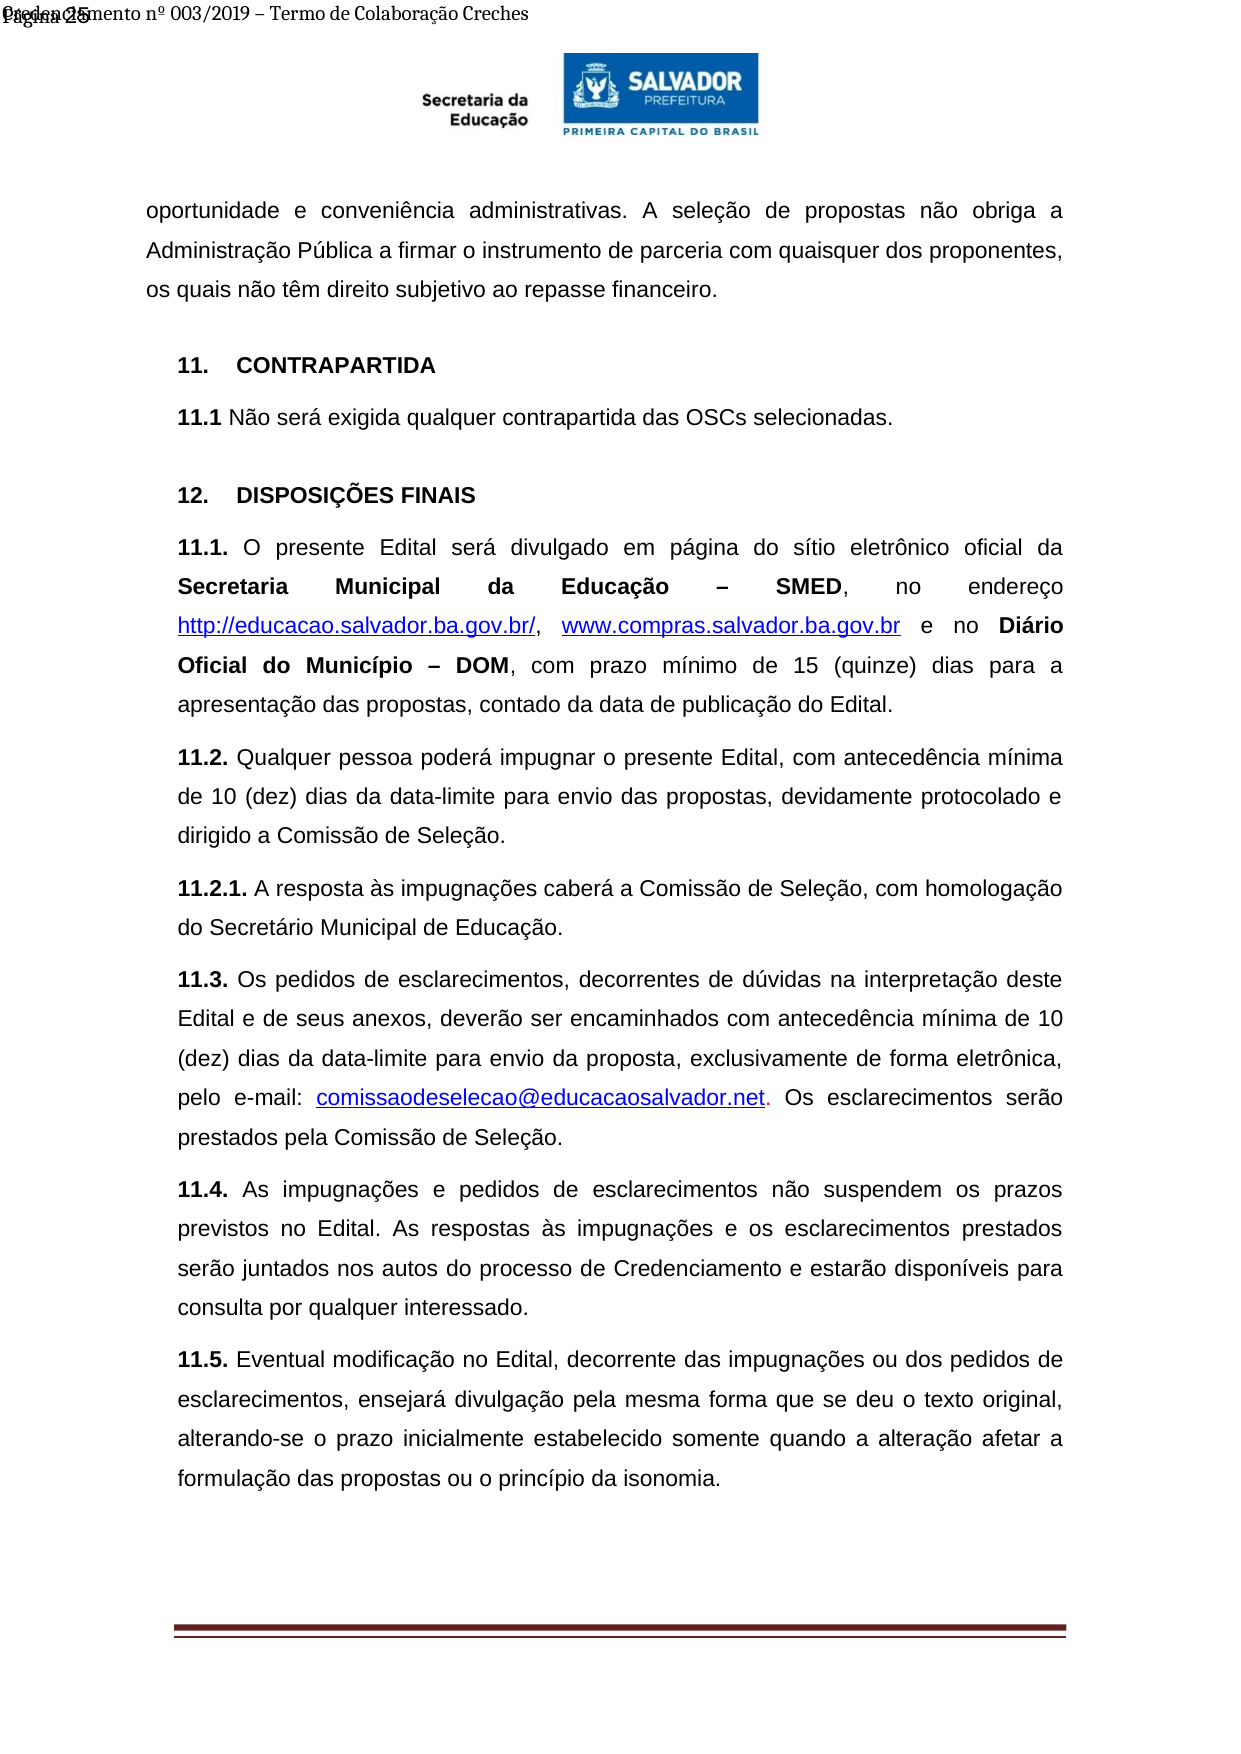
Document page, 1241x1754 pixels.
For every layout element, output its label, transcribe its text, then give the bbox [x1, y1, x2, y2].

list A resposta às impugnações caberá a Comissão de Seleção, com homologação do Secretário Municipal de Educação. [177, 874, 1063, 940]
picture [422, 53, 759, 135]
list O presente Edital será divulgado em página do sítio eletrônico oficial da Secretaria Municipal da Educação – SMED, no endereço http://educacao.salvador.ba.gov.br/, www.compras.salvador.ba.gov.br e no Diário Oficial do Município – DOM, com prazo mínimo de 15 (quinze) dias para a apresentação das propostas, contado da data de publicação do Edital. [177, 533, 1063, 718]
list Os pedidos de esclarecimentos, decorrentes de dúvidas na interpretação deste Edital e de seus anexos, deverão ser encaminhados com antecedência mínima de 10 (dez) dias da data-limite para envio da proposta, exclusivamente de forma eletrônica, pelo e-mail: comissaodeselecao@educacaosalvador.net. Os esclarecimentos serão prestados pela Comissão de Seleção. [177, 966, 1063, 1150]
list Não será exigida qualquer contrapartida das OSCs selecionadas. [177, 404, 1105, 430]
text oportunidade e conveniência administrativas. A seleção de propostas não obriga a Administração Pública a firmar o instrumento de parceria com quaisquer dos proponentes, os quais não têm direito subjetivo ao repasse financeiro. [146, 197, 1063, 303]
list As impugnações e pedidos de esclarecimentos não suspendem os prazos previstos no Edital. As respostas às impugnações e os esclarecimentos prestados serão juntados nos autos do processo de Credenciamento e estarão disponíveis para consulta por qualquer interessado. [177, 1176, 1063, 1321]
subtitle CONTRAPARTIDA [177, 352, 1105, 378]
list Qualquer pessoa poderá impugnar o presente Edital, com antecedência mínima de 10 (dez) dias da data-limite para envio das propostas, devidamente protocolado e dirigido a Comissão de Seleção. [177, 743, 1063, 849]
subtitle DISPOSIÇÕES FINAIS [177, 482, 1105, 508]
list Eventual modificação no Edital, decorrente das impugnações ou dos pedidos de esclarecimentos, ensejará divulgação pela mesma forma que se deu o texto original, alterando‐se o prazo inicialmente estabelecido somente quando a alteração afetar a formulação das propostas ou o princípio da isonomia. [177, 1346, 1063, 1492]
